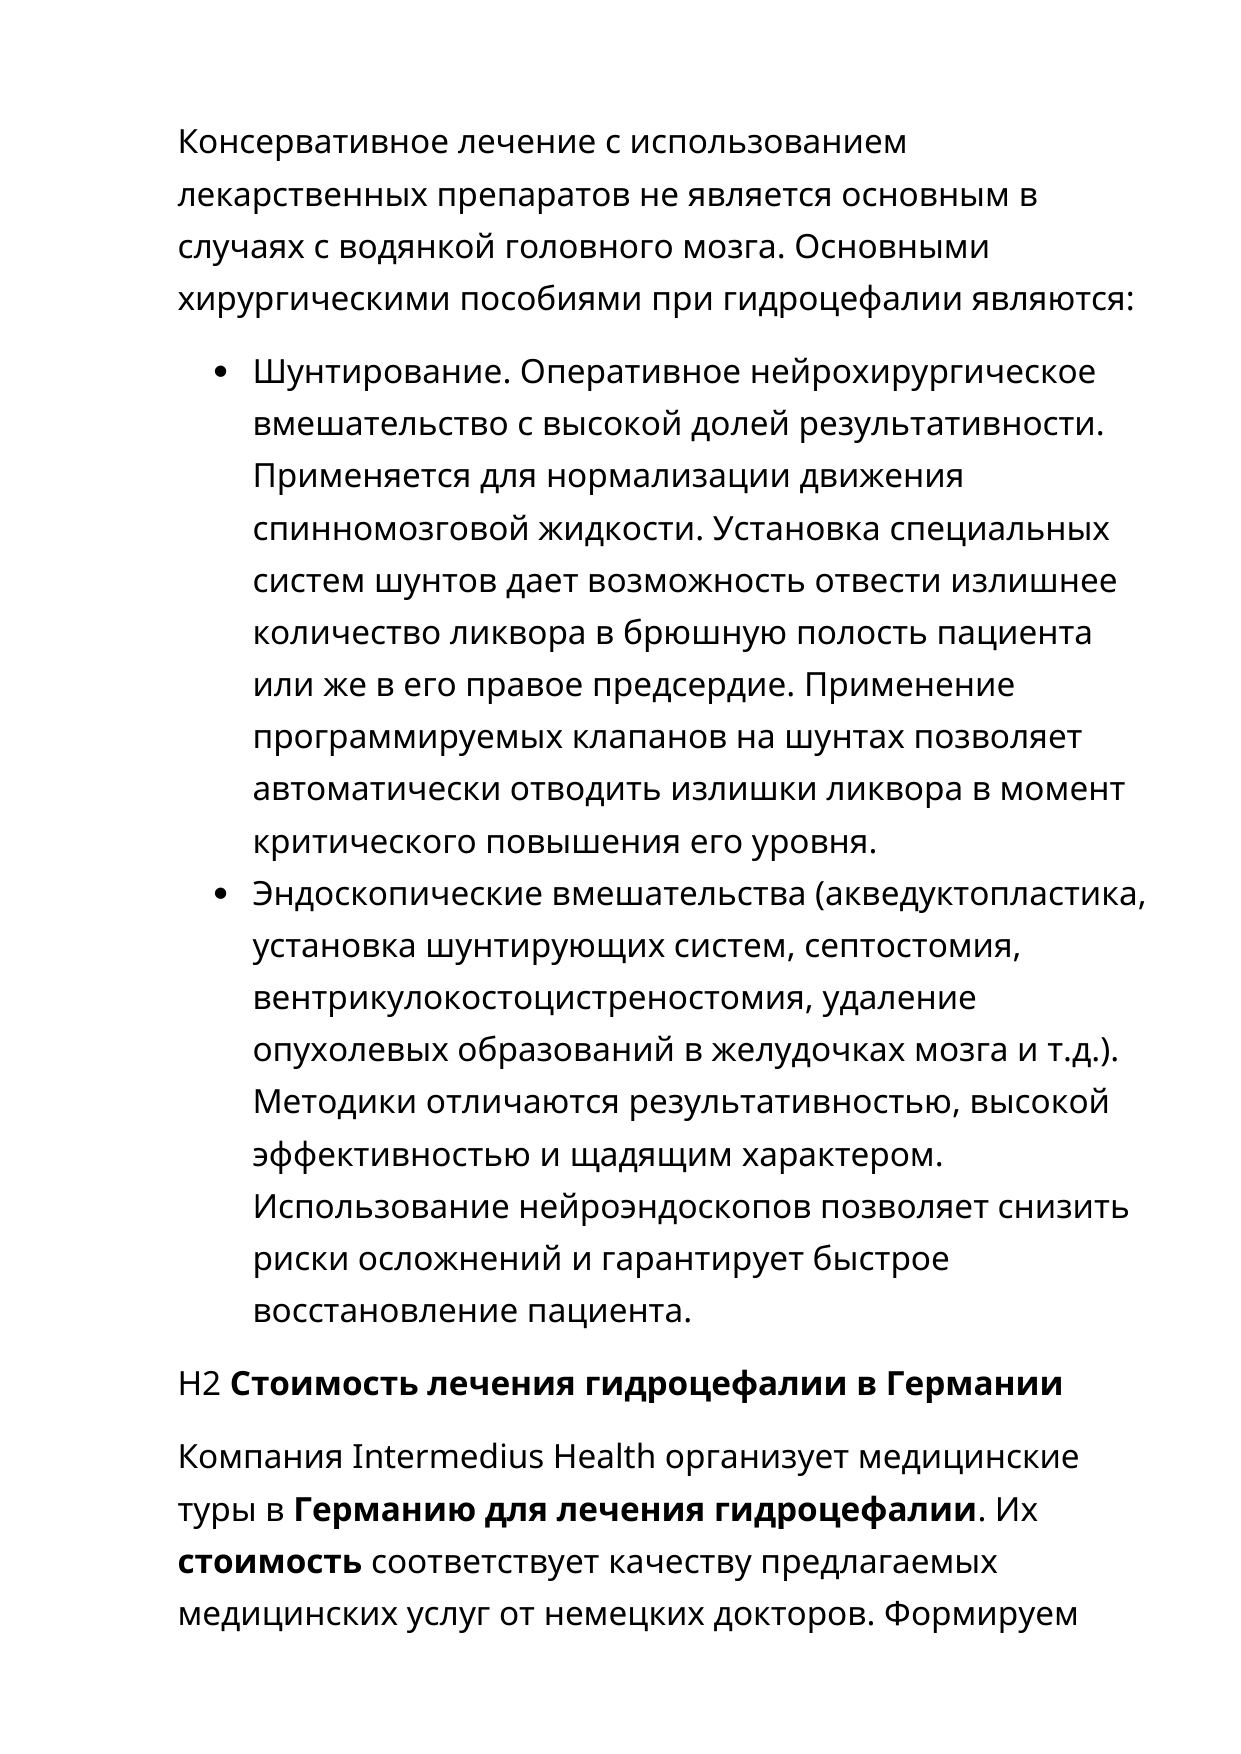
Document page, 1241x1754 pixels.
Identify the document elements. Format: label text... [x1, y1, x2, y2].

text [177, 118, 1152, 320]
list Шунтирование. Оперативное нейрохирургическое вмешательство с высокой долей результативности. Применяется для нормализации движения спинномозговой жидкости. Установка специальных систем шунтов дает возможность отвести излишнее количество ликвора в брюшную полость пациента или же в его правое предсердие. Применение программируемых клапанов на шунтах позволяет автоматически отводить излишки ликвора в момент критического повышения его уровня. [215, 348, 1152, 863]
text Н2 Стоимость лечения гидроцефалии в Германии [177, 1360, 1152, 1406]
list Эндоскопические вмешательства (акведуктопластика, установка шунтирующих систем, септостомия, вентрикулокостоцистреностомия, удаление опухолевых образований в желудочках мозга и т.д.). Методики отличаются результативностью, высокой эффективностью и щадящим характером. Использование нейроэндоскопов позволяет снизить риски осложнений и гарантирует быстрое восстановление пациента. [215, 869, 1152, 1332]
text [177, 1433, 1152, 1635]
